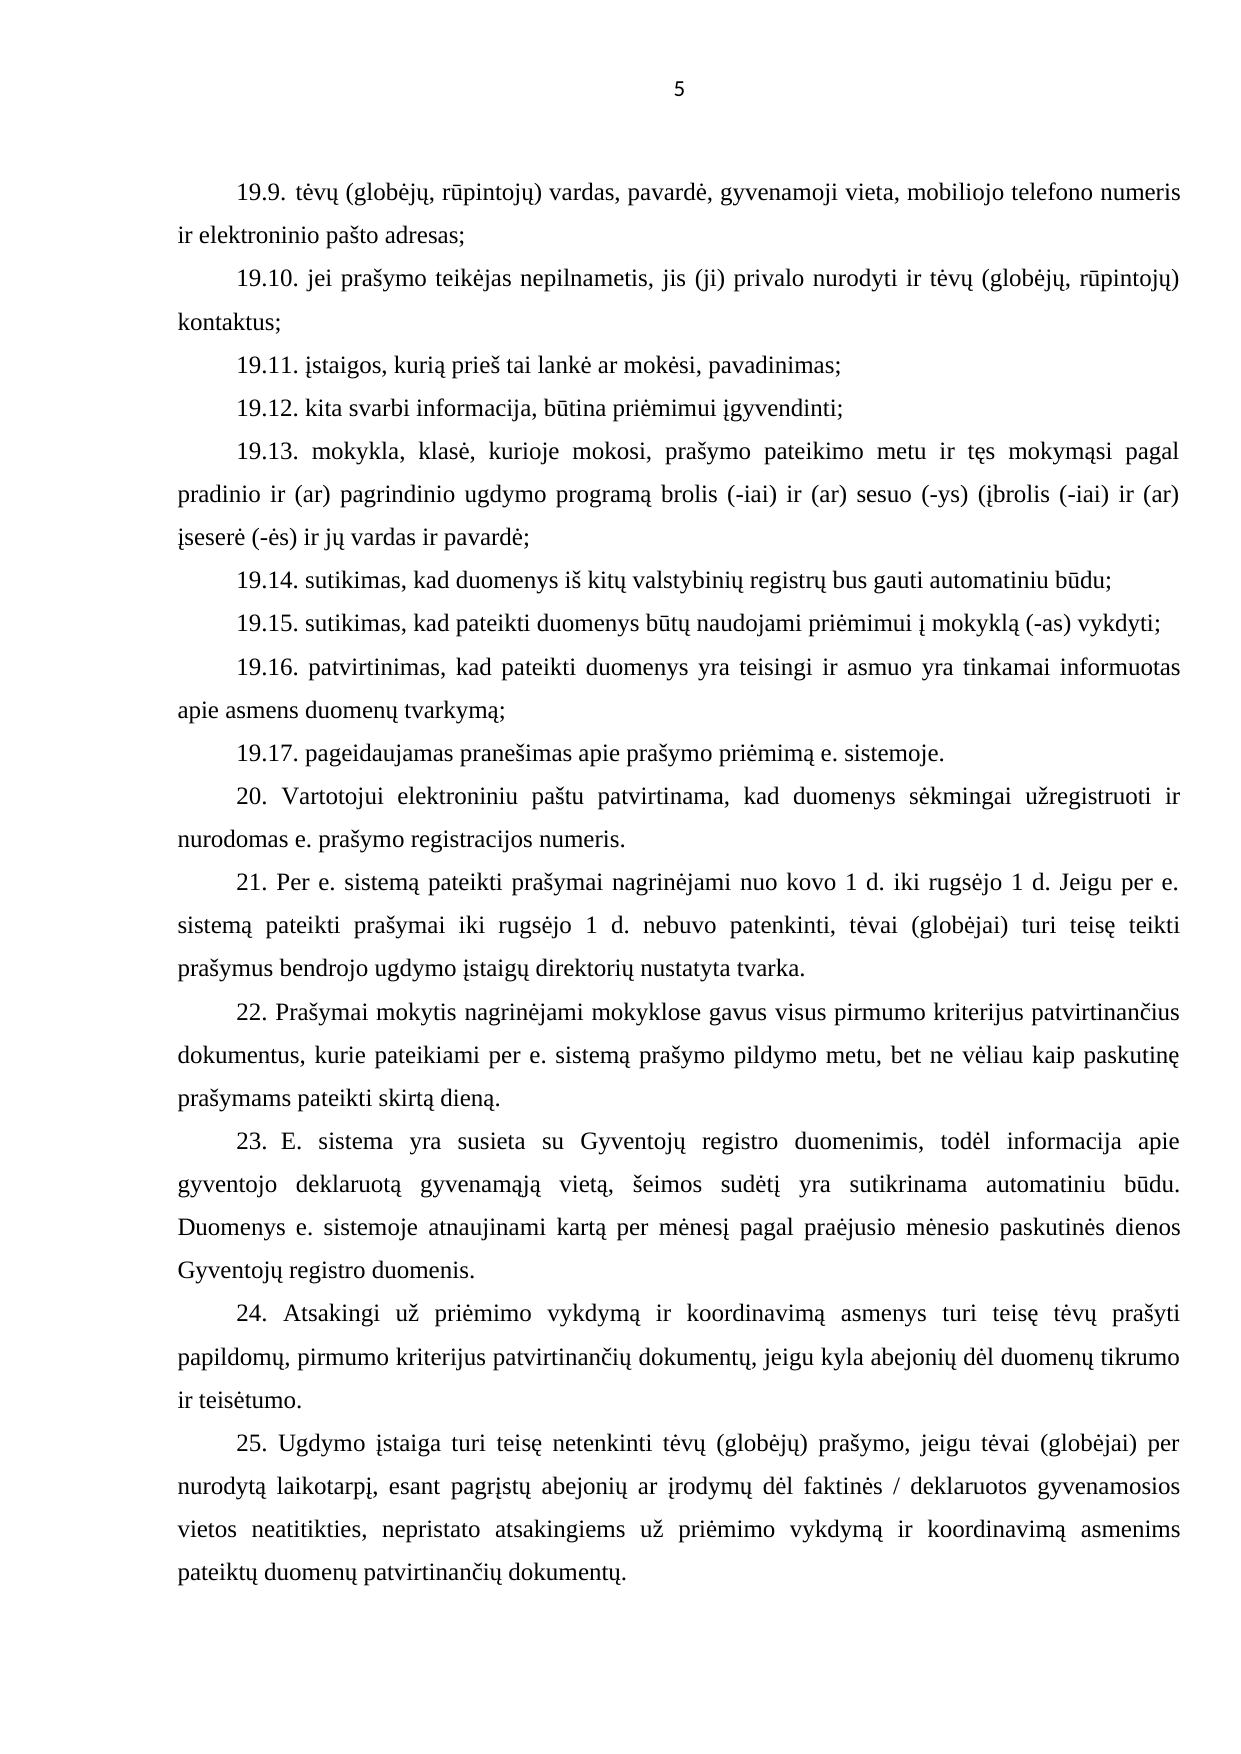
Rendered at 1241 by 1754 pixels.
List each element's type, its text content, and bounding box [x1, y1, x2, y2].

text 19.15. sutikimas, kad pateikti duomenys būtų naudojami priėmimui į mokyklą (-as) vykdyti; [177, 608, 1181, 637]
text 25. Ugdymo įstaiga turi teisę netenkinti tėvų (globėjų) prašymo, jeigu tėvai (globėjai) per nurodytą laikotarpį, esant pagrįstų abejonių ar įrodymų dėl faktinės / deklaruotos gyvenamosios vietos neatitikties, nepristato atsakingiems už priėmimo vykdymą ir koordinavimą asmenims pateiktų duomenų patvirtinančių dokumentų. [177, 1428, 1181, 1586]
text 19.10. jei prašymo teikėjas nepilnametis, jis (ji) privalo nurodyti ir tėvų (globėjų, rūpintojų) kontaktus; [177, 263, 1181, 335]
text 19.16. patvirtinimas, kad pateikti duomenys yra teisingi ir asmuo yra tinkamai informuotas apie asmens duomenų tvarkymą; [177, 652, 1181, 723]
text 23. E. sistema yra susieta su Gyventojų registro duomenimis, todėl informacija apie gyventojo deklaruotą gyvenamąją vietą, šeimos sudėtį yra sutikrinama automatiniu būdu. Duomenys e. sistemoje atnaujinami kartą per mėnesį pagal praėjusio mėnesio paskutinės dienos Gyventojų registro duomenis. [177, 1126, 1181, 1284]
text 19.17. pageidaujamas pranešimas apie prašymo priėmimą e. sistemoje. [177, 738, 1181, 767]
text 21. Per e. sistemą pateikti prašymai nagrinėjami nuo kovo 1 d. iki rugsėjo 1 d. Jeigu per e. sistemą pateikti prašymai iki rugsėjo 1 d. nebuvo patenkinti, tėvai (globėjai) turi teisę teikti prašymus bendrojo ugdymo įstaigų direktorių nustatyta tvarka. [177, 867, 1181, 982]
text 24. Atsakingi už priėmimo vykdymą ir koordinavimą asmenys turi teisę tėvų prašyti papildomų, pirmumo kriterijus patvirtinančių dokumentų, jeigu kyla abejonių dėl duomenų tikrumo ir teisėtumo. [177, 1298, 1181, 1413]
text 19.9. tėvų (globėjų, rūpintojų) vardas, pavardė, gyvenamoji vieta, mobiliojo telefono numeris ir elektroninio pašto adresas; [177, 177, 1181, 249]
text 19.13. mokykla, klasė, kurioje mokosi, prašymo pateikimo metu ir tęs mokymąsi pagal pradinio ir (ar) pagrindinio ugdymo programą brolis (-iai) ir (ar) sesuo (-ys) (įbrolis (-iai) ir (ar) įseserė (-ės) ir jų vardas ir pavardė; [177, 436, 1181, 551]
text 22. Prašymai mokytis nagrinėjami mokyklose gavus visus pirmumo kriterijus patvirtinančius dokumentus, kurie pateikiami per e. sistemą prašymo pildymo metu, bet ne vėliau kaip paskutinę prašymams pateikti skirtą dieną. [177, 997, 1181, 1112]
text 19.12. kita svarbi informacija, būtina priėmimui įgyvendinti; [177, 393, 1181, 422]
text 19.11. įstaigos, kurią prieš tai lankė ar mokėsi, pavadinimas; [177, 350, 1181, 378]
text 19.14. sutikimas, kad duomenys iš kitų valstybinių registrų bus gauti automatiniu būdu; [177, 565, 1181, 594]
text 20. Vartotojui elektroniniu paštu patvirtinama, kad duomenys sėkmingai užregistruoti ir nurodomas e. prašymo registracijos numeris. [177, 781, 1181, 853]
